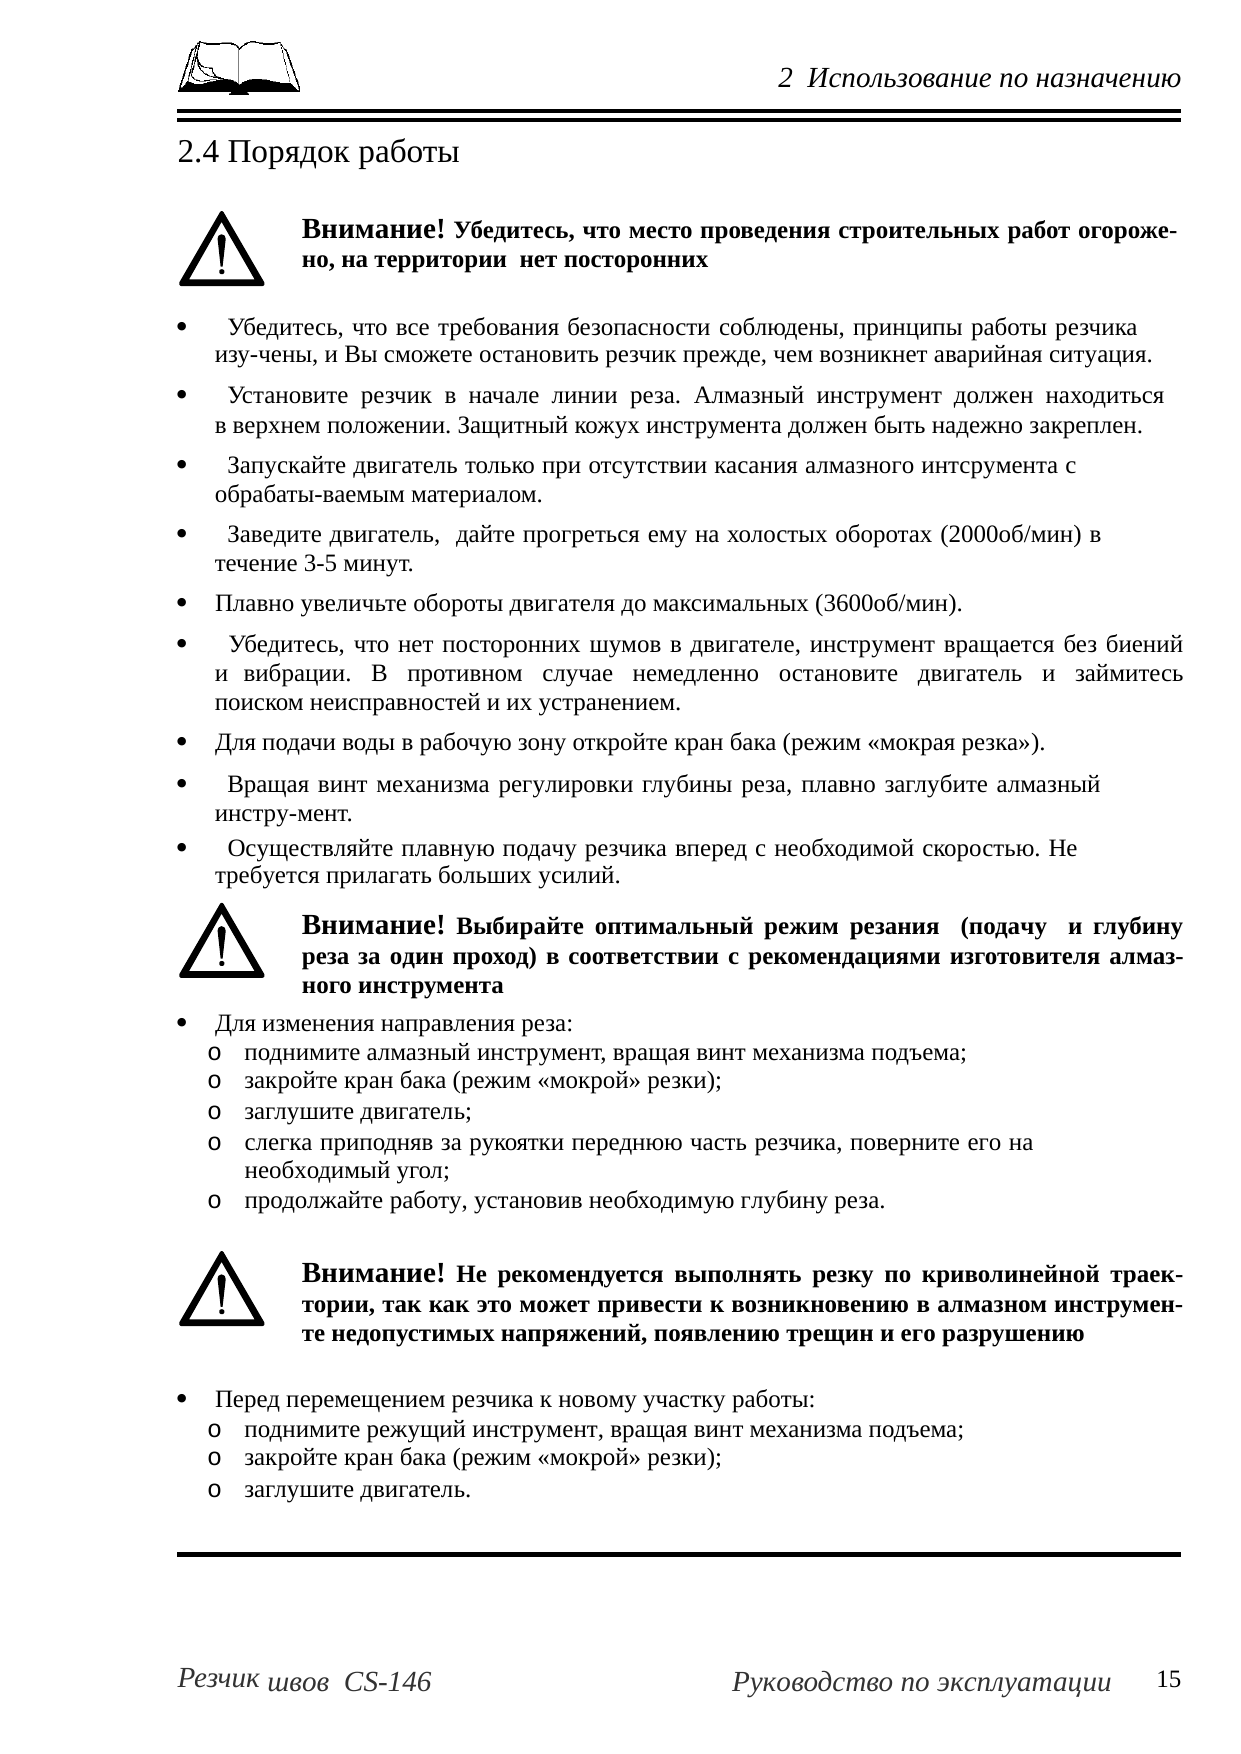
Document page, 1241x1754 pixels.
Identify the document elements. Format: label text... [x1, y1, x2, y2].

text  Заведите двигатель, дайте прогреться ему на холостых оборотах (2000об/мин) в течение 3-5 минут. [177, 519, 1184, 577]
text  Для изменения направления реза: [177, 1008, 1184, 1036]
text o слегка приподняв за рукоятки переднюю часть резчика, поверните его на необходимый угол; [207, 1126, 1184, 1184]
text Внимание! Не рекомендуется выполнять резку по криволинейной траек-тории, так как это может привести к возникновению в алмазном инструмен-те недопустимых напряжений, появлению трещин и его разрушению [302, 1256, 1183, 1347]
text o поднимите режущий инструмент, вращая винт механизма подъема; o закройте кран бака (режим «мокрой» резки); [207, 1414, 973, 1473]
text o заглушите двигатель; [207, 1096, 1184, 1126]
text  Убедитесь, что все требования безопасности соблюдены, принципы работы резчика изу-чены, и Вы сможете остановить резчик прежде, чем возникнет аварийная ситуация. [177, 314, 1184, 368]
text Внимание! Убедитесь, что место проведения строительных работ огороже-но, на территории нет посторонних [302, 212, 1184, 273]
text  Осуществляйте плавную подачу резчика вперед с необходимой скоростью. Не требуется прилагать больших усилий. [177, 836, 1184, 889]
text  Запускайте двигатель только при отсутствии касания алмазного интсрумента с обрабаты-ваемым материалом. [177, 450, 1184, 508]
text o продолжайте работу, установив необходимую глубину реза. [207, 1184, 1184, 1215]
text Внимание! Выбирайте оптимальный режим резания (подачу и глубину реза за один проход) в соответствии с рекомендациями изготовителя алмаз-ного инструмента [302, 908, 1183, 998]
text Резчик швов CS-146 Руководство по эксплуатации 15 [177, 1660, 1184, 1697]
text  Установите резчик в начале линии реза. Алмазный инструмент должен находиться в верхнем положении. Защитный кожух инструмента должен быть надежно закреплен. [177, 381, 1184, 438]
text o заглушите двигатель. [207, 1473, 1184, 1504]
picture [177, 40, 300, 96]
text  Перед перемещением резчика к новому участку работы: [177, 1384, 1184, 1413]
text o поднимите алмазный инструмент, вращая винт механизма подъема; o закройте кран бака (режим «мокрой» резки); [207, 1037, 977, 1096]
text  Для подачи воды в рабочую зону откройте кран бака (режим «мокрая резка»). [177, 727, 1184, 756]
text  Плавно увеличьте обороты двигателя до максимальных (3600об/мин). [177, 588, 1184, 617]
text  Вращая винт механизма регулировки глубины реза, плавно заглубите алмазный инстру-мент. [177, 769, 1184, 827]
text  Убедитесь, что нет посторонних шумов в двигателе, инструмент вращается без биений и вибрации. В противном случае немедленно остановите двигатель и займитесь поиском неисправностей и их устранением. [177, 629, 1183, 716]
text 2.4 Порядок работы [177, 131, 1184, 170]
text 2 Использование по назначению [778, 60, 1184, 94]
